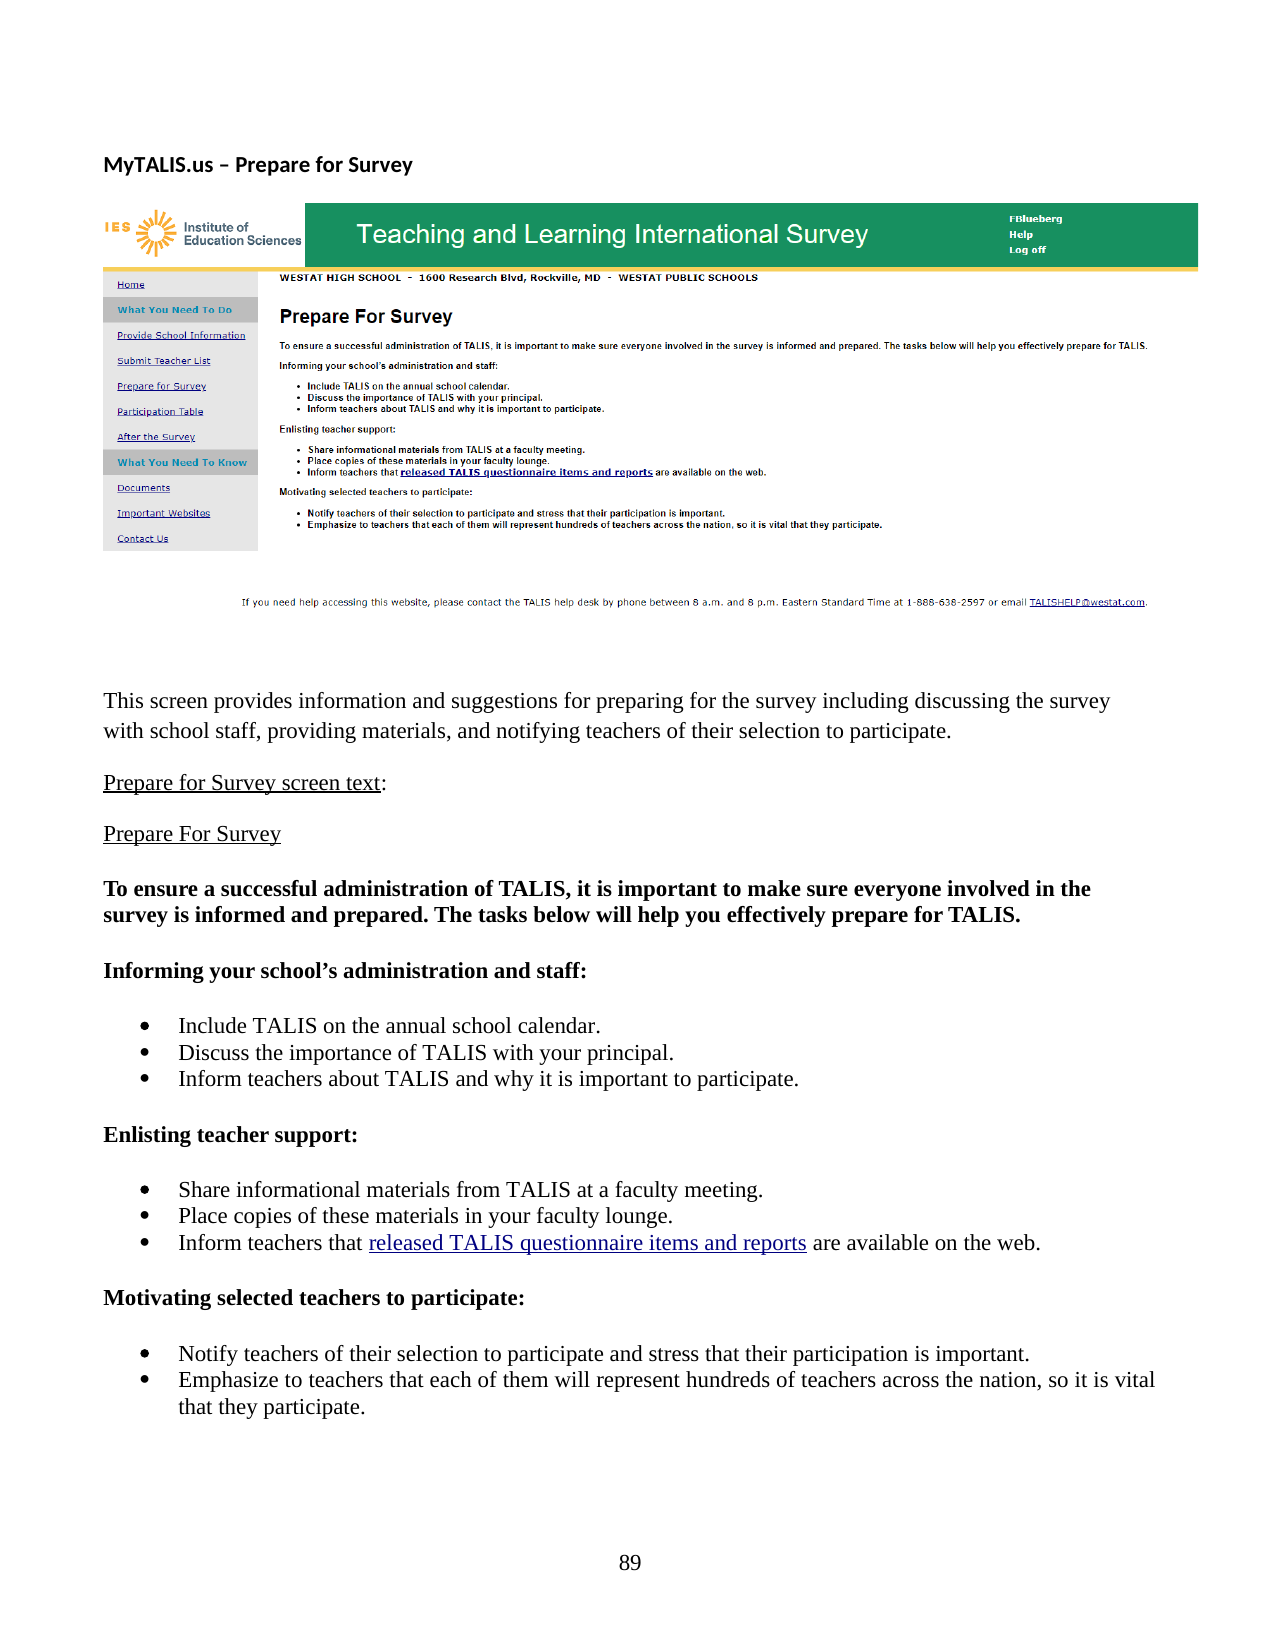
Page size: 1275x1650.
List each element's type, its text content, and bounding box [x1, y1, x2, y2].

text Informing your school’s administration and staff: [103, 957, 1157, 983]
list Inform teachers that released TALIS questionnaire items and reports are available on the web. [141, 1229, 1157, 1255]
list Emphasize to teachers that each of them will represent hundreds of teachers across the nation, so it is vital that they participate. [141, 1366, 1157, 1419]
list Notify teachers of their selection to participate and stress that their participation is important. [141, 1340, 1157, 1366]
text This screen provides information and suggestions for preparing for the survey including discussing the survey with school staff, providing materials, and notifying teachers of their selection to participate. [103, 687, 1157, 744]
list Discuss the importance of TALIS with your principal. [141, 1039, 1157, 1065]
list Inform teachers about TALIS and why it is important to participate. [141, 1065, 1157, 1092]
text Enlisting teacher support: [103, 1121, 1157, 1147]
text MyTALIS.us – Prepare for Survey [103, 150, 1157, 178]
text Prepare for Survey screen text: [103, 768, 1157, 795]
text Prepare For Survey [103, 819, 1157, 846]
list Share informational materials from TALIS at a faculty meeting. [141, 1176, 1157, 1203]
picture [103, 203, 1199, 663]
list Place copies of these materials in your faculty lounge. [141, 1203, 1157, 1229]
text To ensure a successful administration of TALIS, it is important to make sure everyone involved in the survey is informed and prepared. The tasks below will help you effectively prepare for TALIS. [103, 875, 1157, 928]
list Include TALIS on the annual school calendar. [141, 1012, 1157, 1039]
text Motivating selected teachers to participate: [103, 1284, 1157, 1311]
